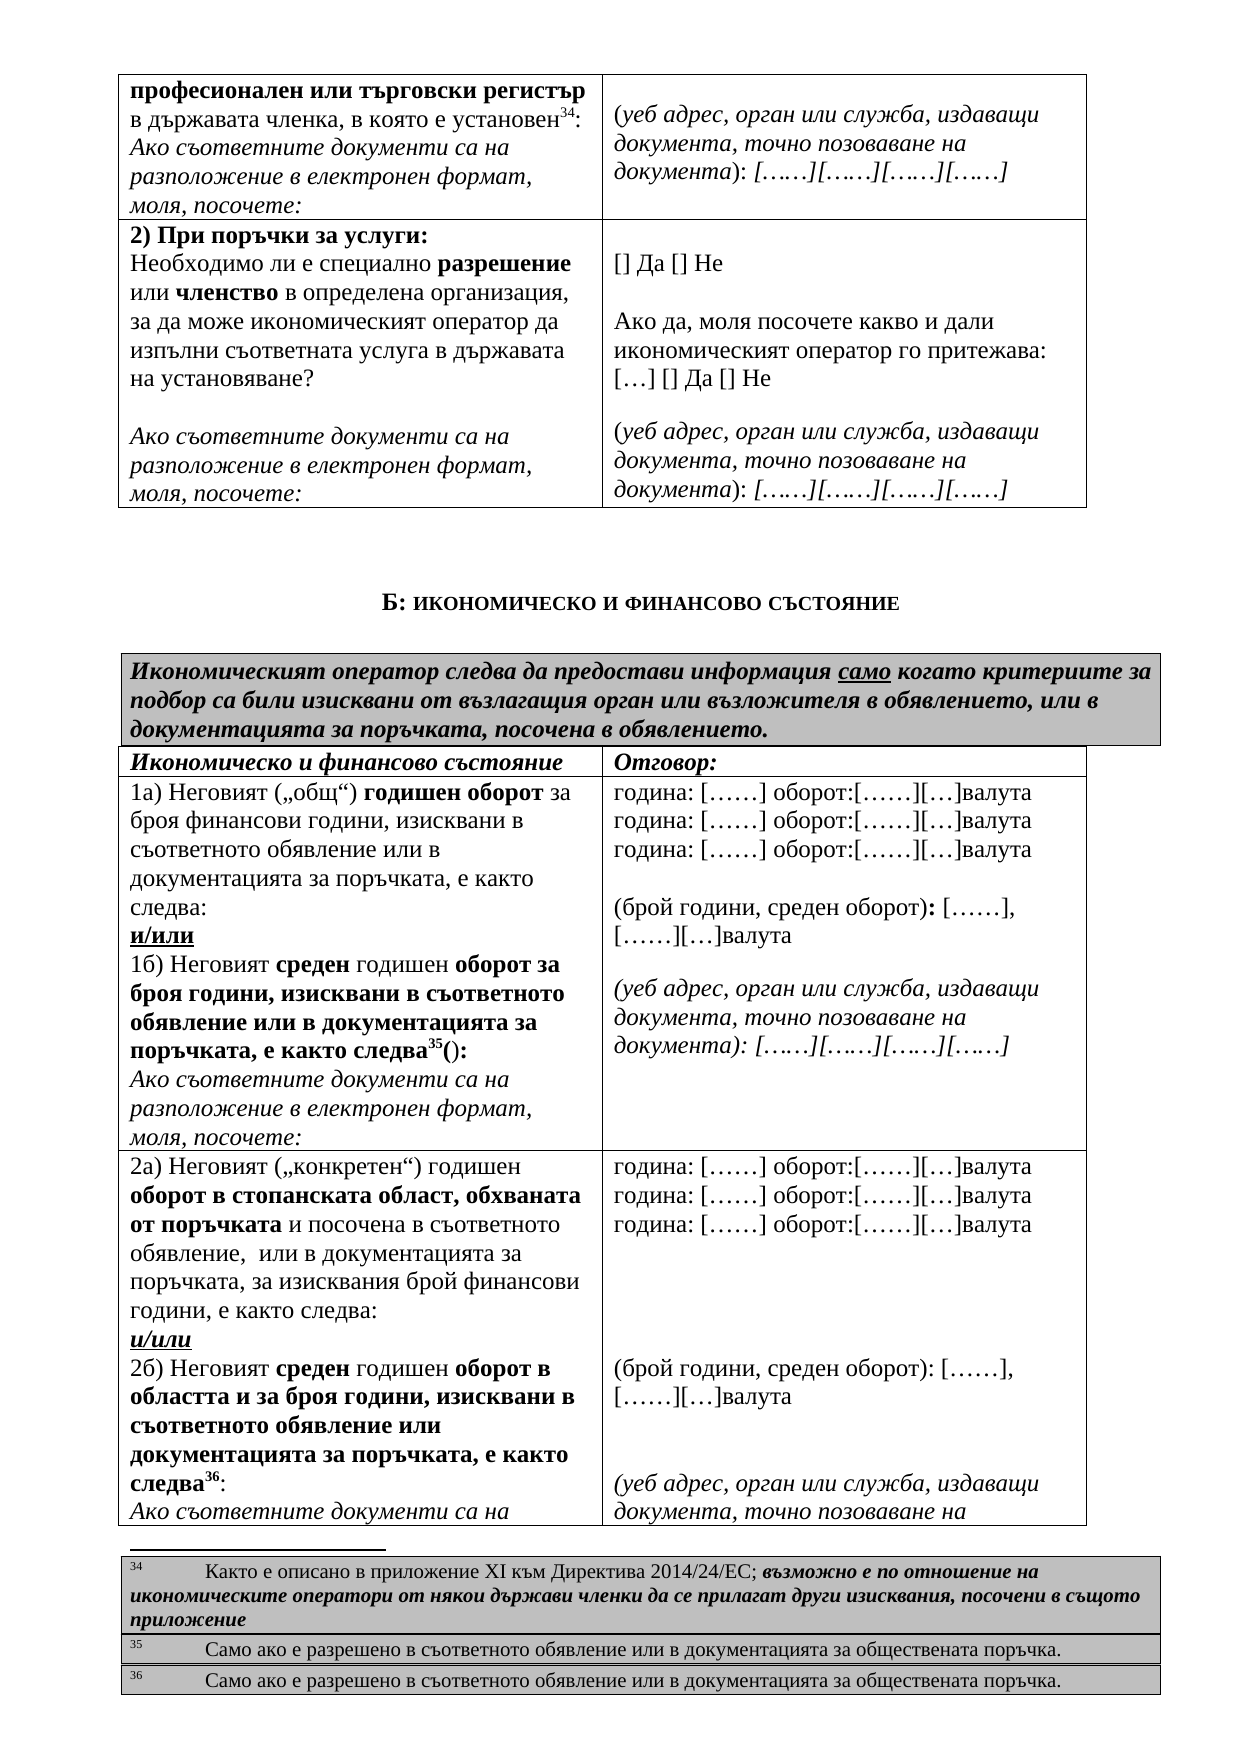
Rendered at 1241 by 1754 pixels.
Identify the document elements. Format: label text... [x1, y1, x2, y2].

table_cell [119, 75, 602, 219]
text Икономическият оператор следва да предостави информация само когато критериите за подбор са били изисквани от възлагащия орган или възложителя в обявлението, или в документацията за поръчката, посочена в обявлението. [122, 654, 1160, 745]
table_header Отговор: [603, 747, 1086, 776]
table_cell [119, 1151, 602, 1525]
title Б: икономическо и финансово състояние [130, 587, 1152, 616]
table_cell 1а) Неговият („общ“) годишен оборот за броя финансови години, изисквани в съответното обявление или в документацията за поръчката, е както следва: и/или 1б) Неговият среден годишен оборот за броя години, изисквани в съответното обявление или в документацията за поръчката, е както следва(): Ако съответните документи са на разположение в електронен формат, моля, посочете: [119, 777, 602, 1150]
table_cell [603, 1151, 1086, 1525]
table_header Икономическо и финансово състояние [119, 747, 602, 776]
table_cell 2) При поръчки за услуги: Необходимо ли е специално разрешение или членство в определена организация, за да може икономическият оператор да изпълни съответната услуга в държавата на установяване? Ако съответните документи са на разположение в електронен формат, моля, посочете: [119, 220, 602, 507]
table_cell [603, 75, 1086, 219]
table_cell [] Да [] Не Ако да, моля посочете какво и дали икономическият оператор го притежава: […] [] Да [] Не (уеб адрес, орган или служба, издаващи документа, точно позоваване на документа): [……][……][……][……] [603, 220, 1086, 507]
table_cell година: [……] оборот:[……][…]валута година: [……] оборот:[……][…]валута година: [……] оборот:[……][…]валута (брой години, среден оборот): [……],[……][…]валута (уеб адрес, орган или служба, издаващи документа, точно позоваване на документа): [……][……][……][……] [603, 777, 1086, 1150]
